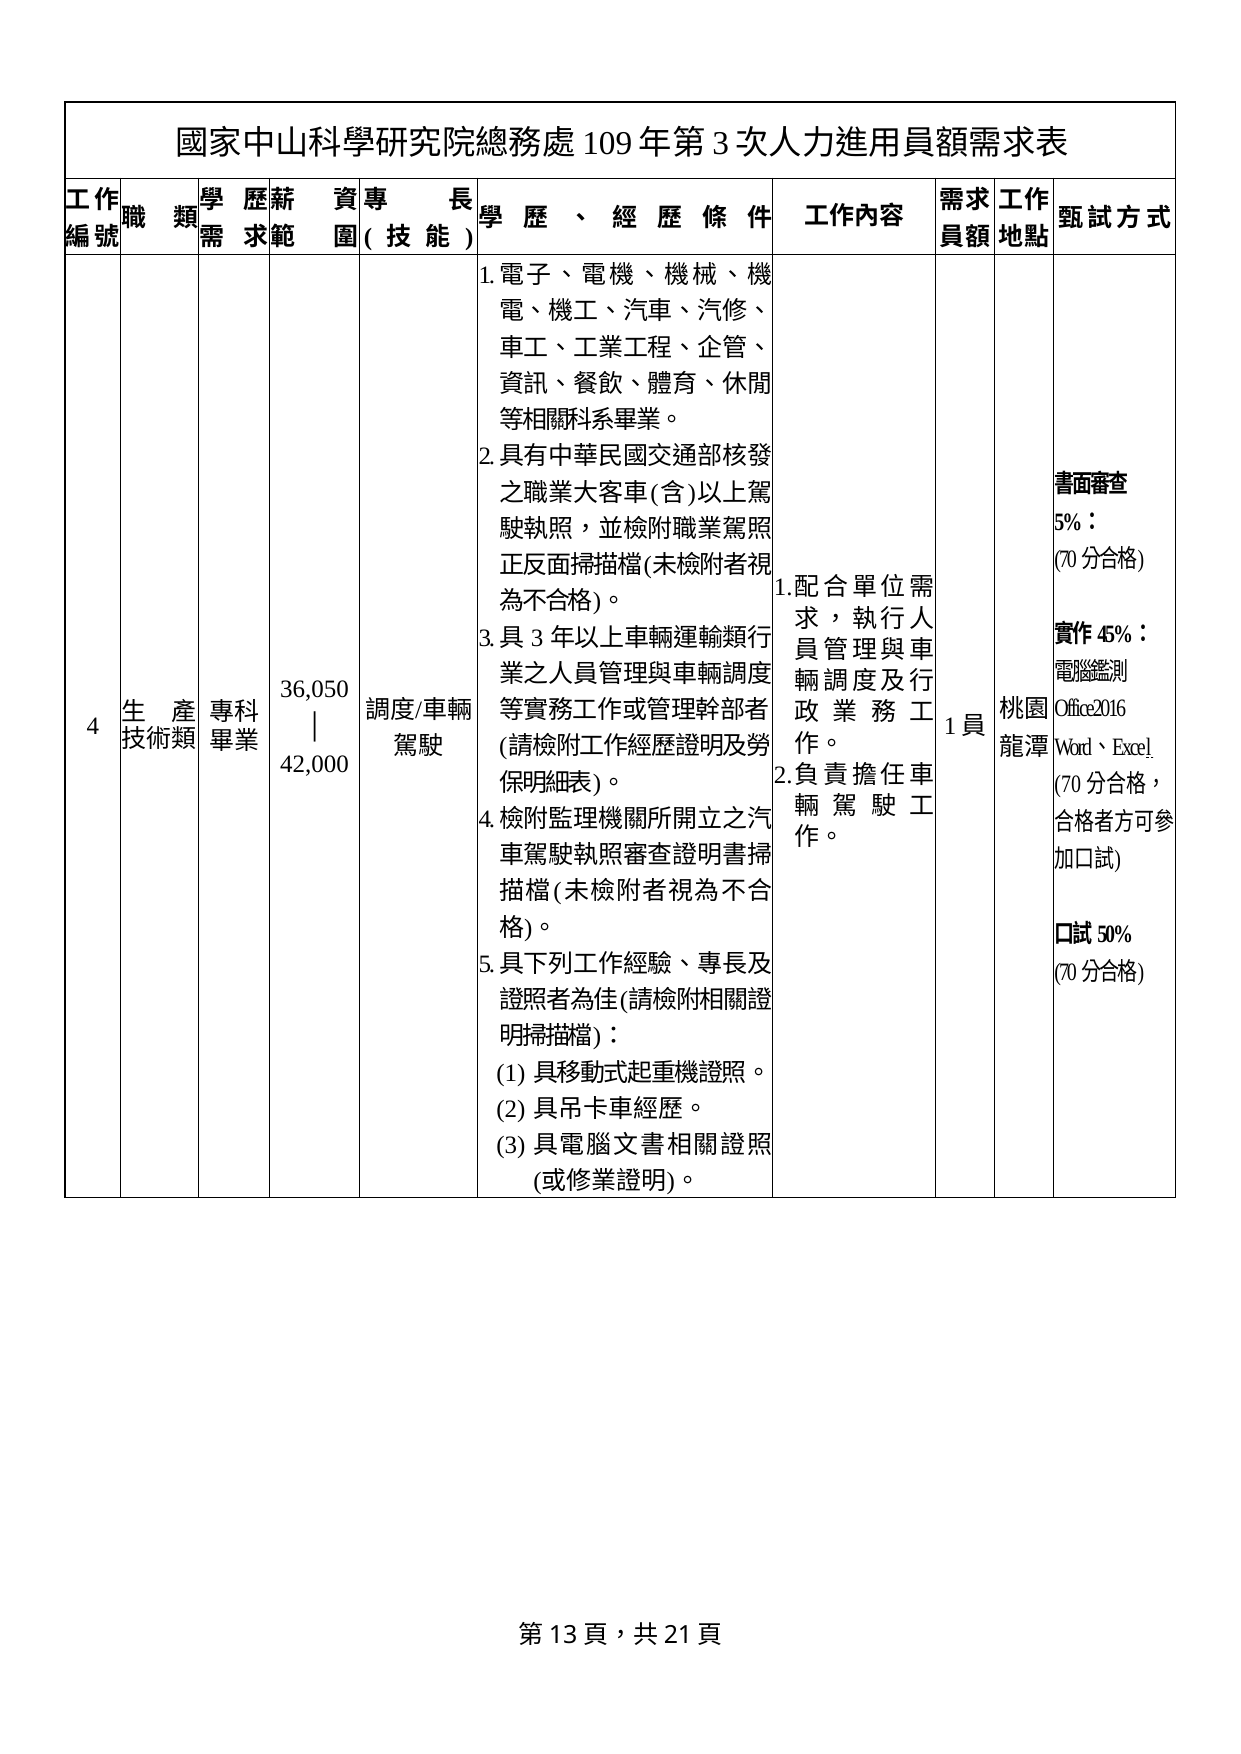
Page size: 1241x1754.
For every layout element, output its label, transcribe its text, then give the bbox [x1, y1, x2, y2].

table_cell 學歷需求 [199, 179, 269, 253]
table_cell 需求 員額 [936, 179, 994, 253]
table_cell 調度/車輛駕駛 [360, 255, 477, 1197]
table_cell 4 [66, 255, 120, 1197]
table_header 國家中山科學研究院總務處109年第3次人力進用員額需求表 [66, 103, 1175, 177]
table_cell 36,050 │ 42,000 [270, 255, 359, 1197]
table_cell 專科畢業 [199, 255, 269, 1197]
table_cell 配合單位需求，執行人員管理與車輛調度及行政業務工作。 負責擔任車輛駕駛工作。 [773, 255, 935, 1197]
table_cell 桃園 龍潭 [995, 255, 1053, 1197]
table_cell 1員 [936, 255, 994, 1197]
table_cell 生產 技術類 [121, 255, 198, 1197]
table_cell 薪資 範圍 [270, 179, 359, 253]
table_cell 工作 編號 [66, 179, 120, 253]
table_cell 甄試方式 [1054, 179, 1175, 253]
table_cell 學歷、經歷條件 [478, 179, 772, 253]
table_cell 工作內容 [773, 179, 935, 253]
table_cell 書面審查5%： (70分合格) 實作45%： 電腦鑑測Office2016 Word、Excel (70分合格，合格者方可參加口試) 口試50% (70分合格) [1054, 255, 1175, 1197]
table_cell 工作 地點 [995, 179, 1053, 253]
table_cell 電子、電機、機械、機電、機工、汽車、汽修、車工、工業工程、企管、資訊、餐飲、體育、休閒等相關科系畢業。 具有中華民國交通部核發之職業大客車(含)以上駕駛執照，並檢附職業駕照正反面掃描檔(未檢附者視為不合格)。 具3年以上車輛運輸類行業之人員管理與車輛調度等實務工作或管理幹部者(請檢附工作經歷證明及勞保明細表)。 檢附監理機關所開立之汽車駕駛執照審查證明書掃描檔(未檢附者視為不合格)。 具下列工作經驗、專長及證照者為佳(請檢附相關證明掃描檔)： 具移動式起重機證照。 具吊卡車經歷。 具電腦文書相關證照(或修業證明)。 [478, 255, 772, 1197]
table_cell 職類 [121, 179, 198, 253]
table_cell 專長 (技能) [360, 179, 477, 253]
